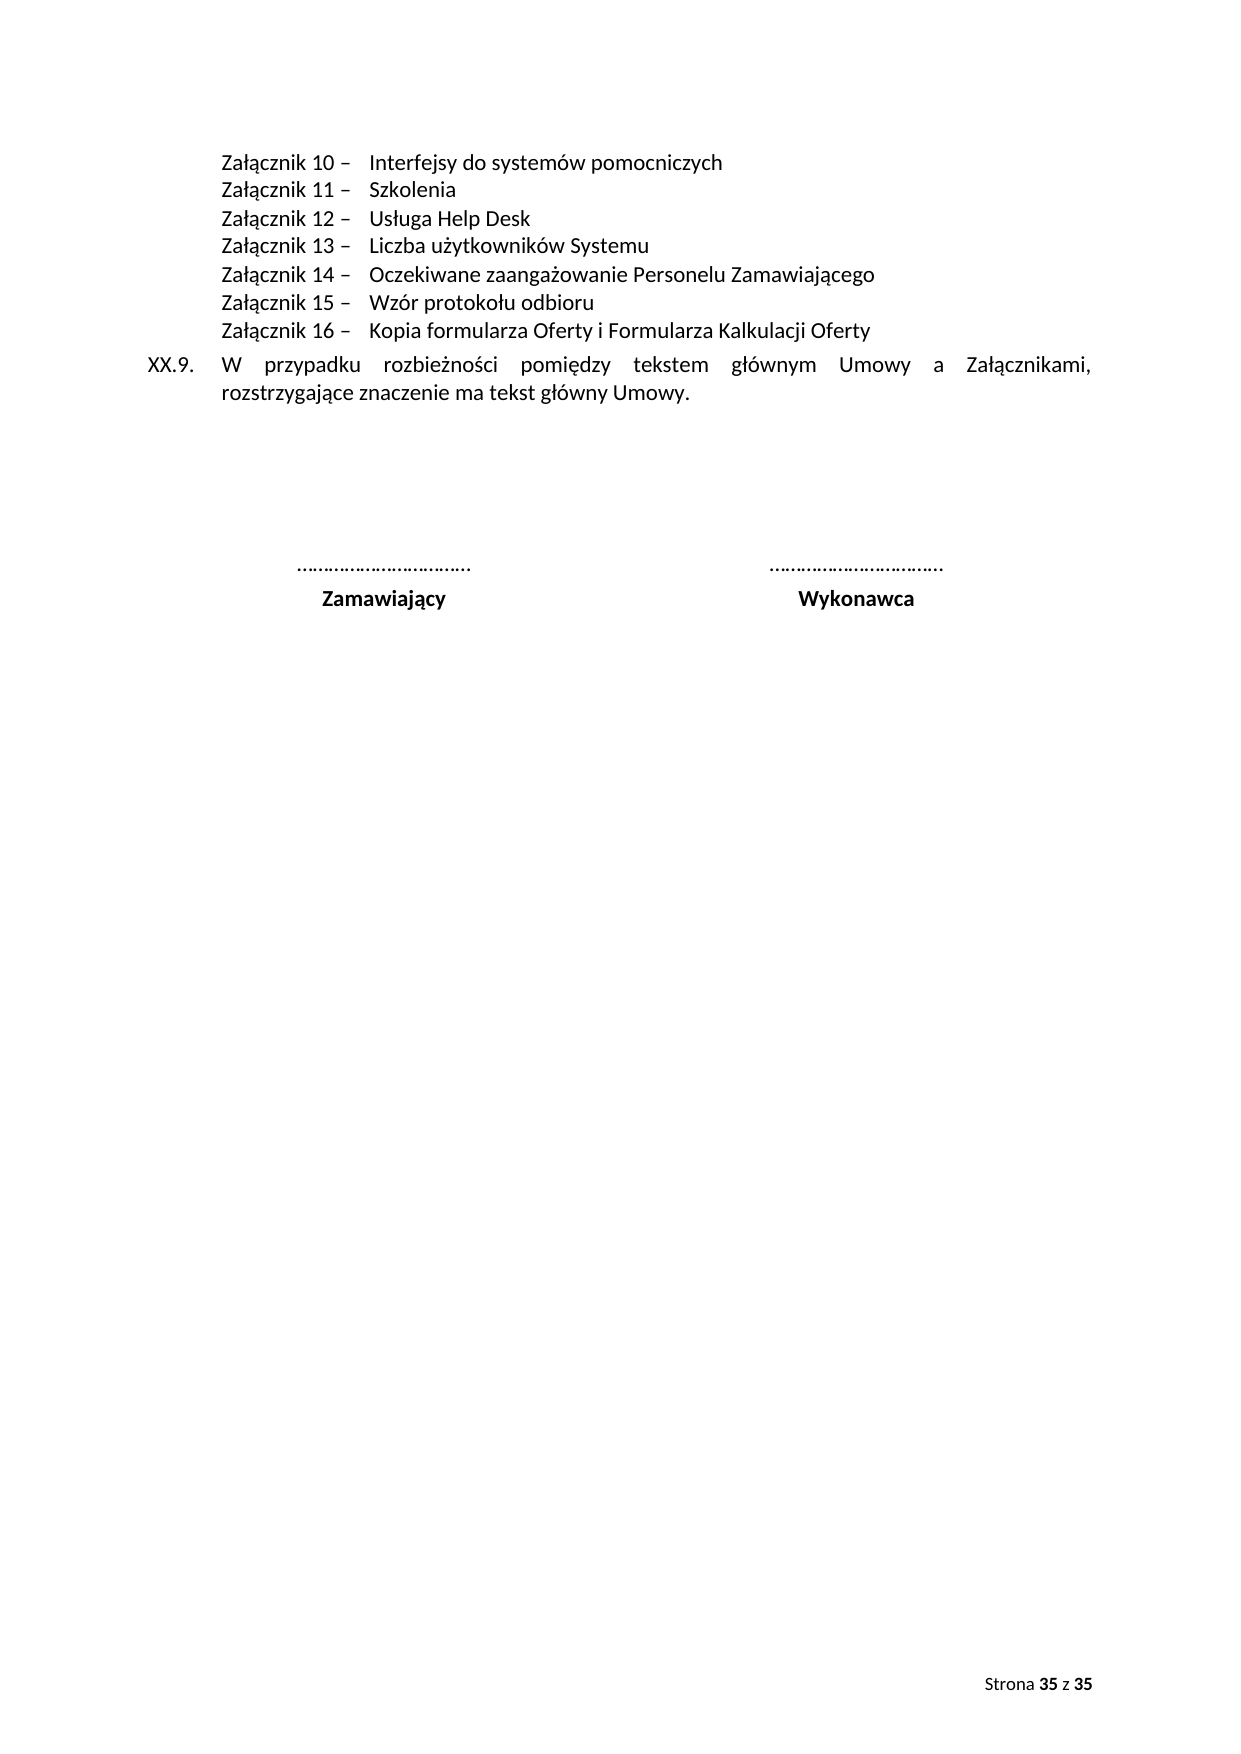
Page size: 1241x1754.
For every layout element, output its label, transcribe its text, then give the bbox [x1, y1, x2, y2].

text Załącznik 10 – Interfejsy do systemów pomocniczych [221, 148, 1093, 176]
table_header …………………………… Wykonawca [620, 509, 1093, 612]
text Załącznik 11 – Szkolenia [221, 176, 1093, 204]
table_header …………………………… Zamawiający [148, 509, 620, 612]
text Załącznik 15 – Wzór protokołu odbioru [221, 288, 1093, 316]
text Załącznik 13 – Liczba użytkowników Systemu [221, 232, 1093, 260]
text Załącznik 12 – Usługa Help Desk [221, 204, 1093, 232]
list W przypadku rozbieżności pomiędzy tekstem głównym Umowy a Załącznikami, rozstrzygające znaczenie ma tekst główny Umowy. [148, 350, 1093, 406]
text Załącznik 16 – Kopia formularza Oferty i Formularza Kalkulacji Oferty [221, 316, 1093, 344]
text Załącznik 14 – Oczekiwane zaangażowanie Personelu Zamawiającego [221, 260, 1093, 288]
